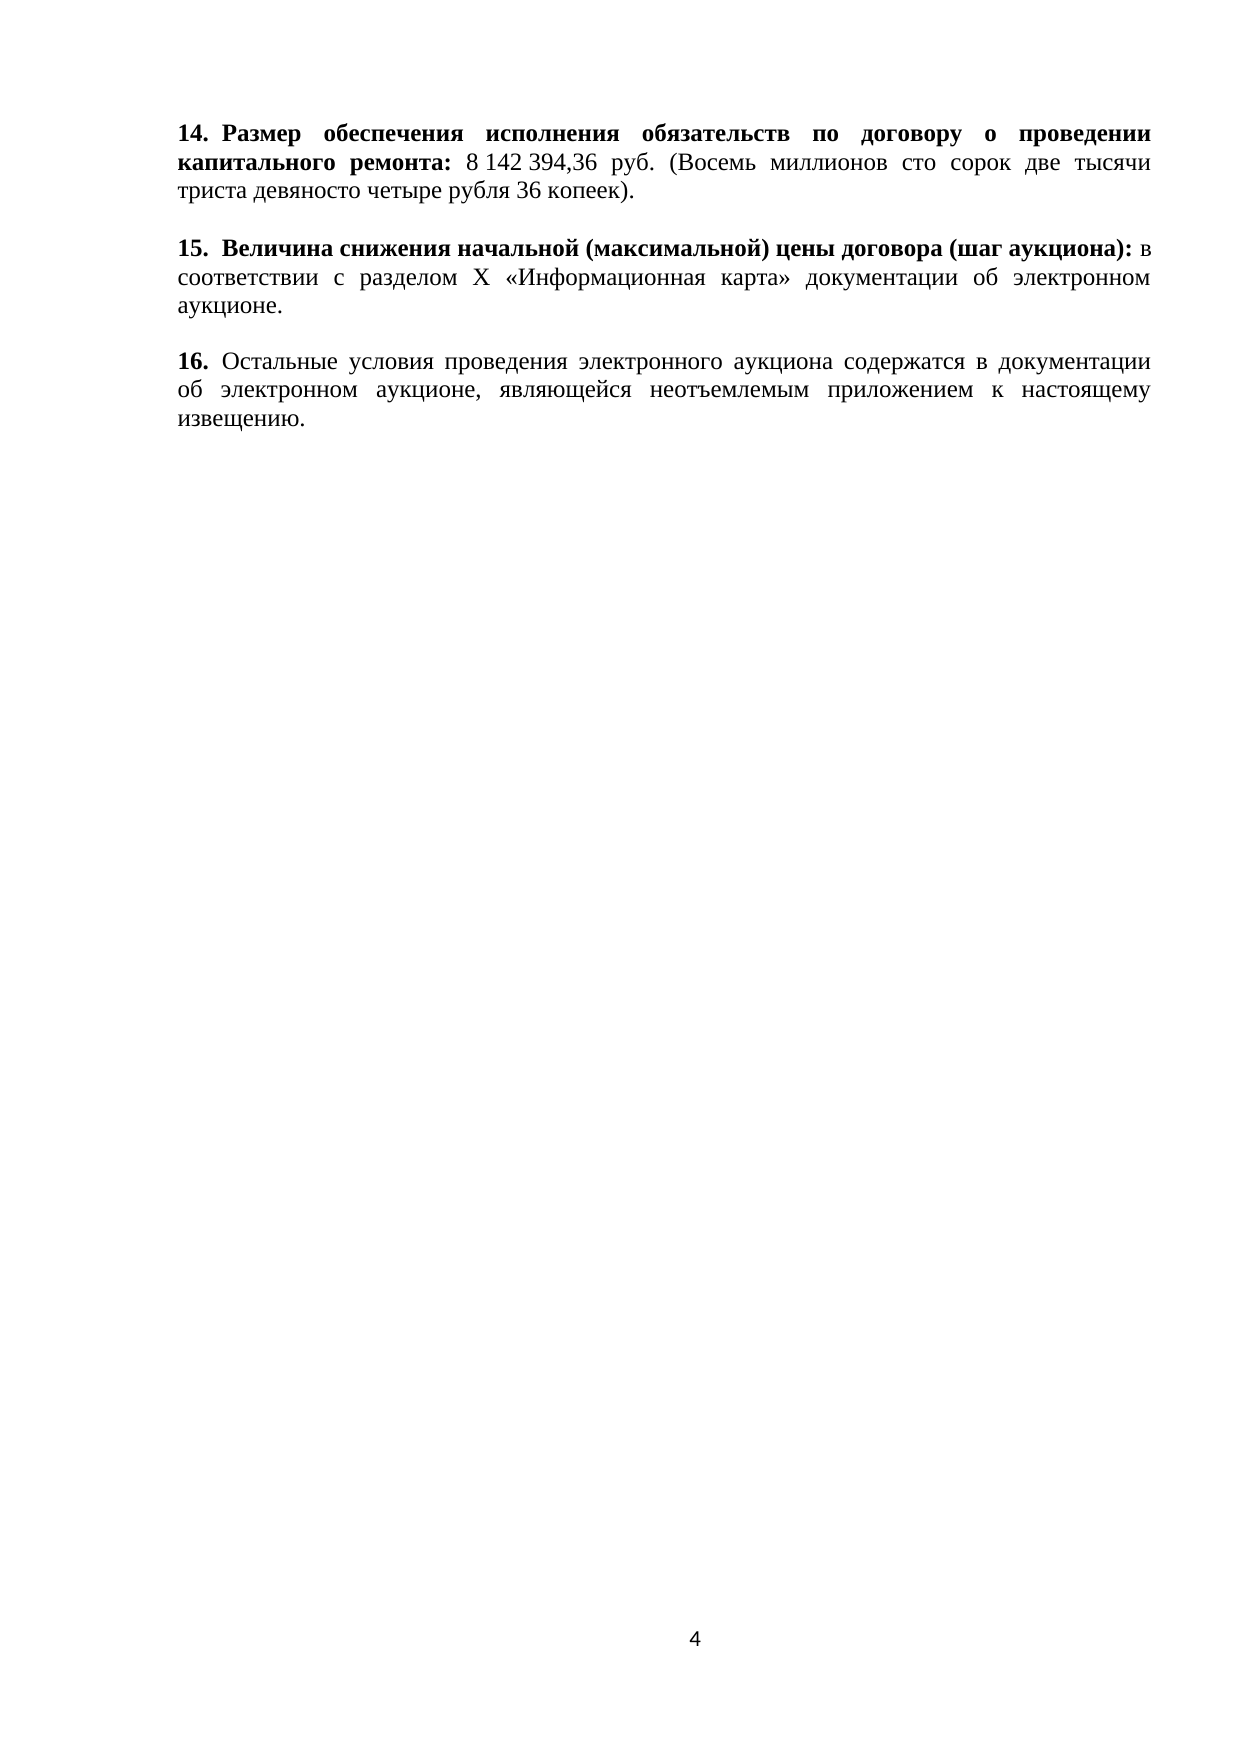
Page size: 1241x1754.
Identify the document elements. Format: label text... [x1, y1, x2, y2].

list Величина снижения начальной (максимальной) цены договора (шаг аукциона): в соответствии с разделом X «Информационная карта» документации об электронном аукционе. [177, 233, 1151, 319]
list Остальные условия проведения электронного аукциона содержатся в документации об электронном аукционе, являющейся неотъемлемым приложением к настоящему извещению. [177, 346, 1151, 432]
list Размер обеспечения исполнения обязательств по договору о проведении капитального ремонта: 8 142 394,36 руб. (Восемь миллионов сто сорок две тысячи триста девяносто четыре рубля 36 копеек). [177, 118, 1151, 204]
